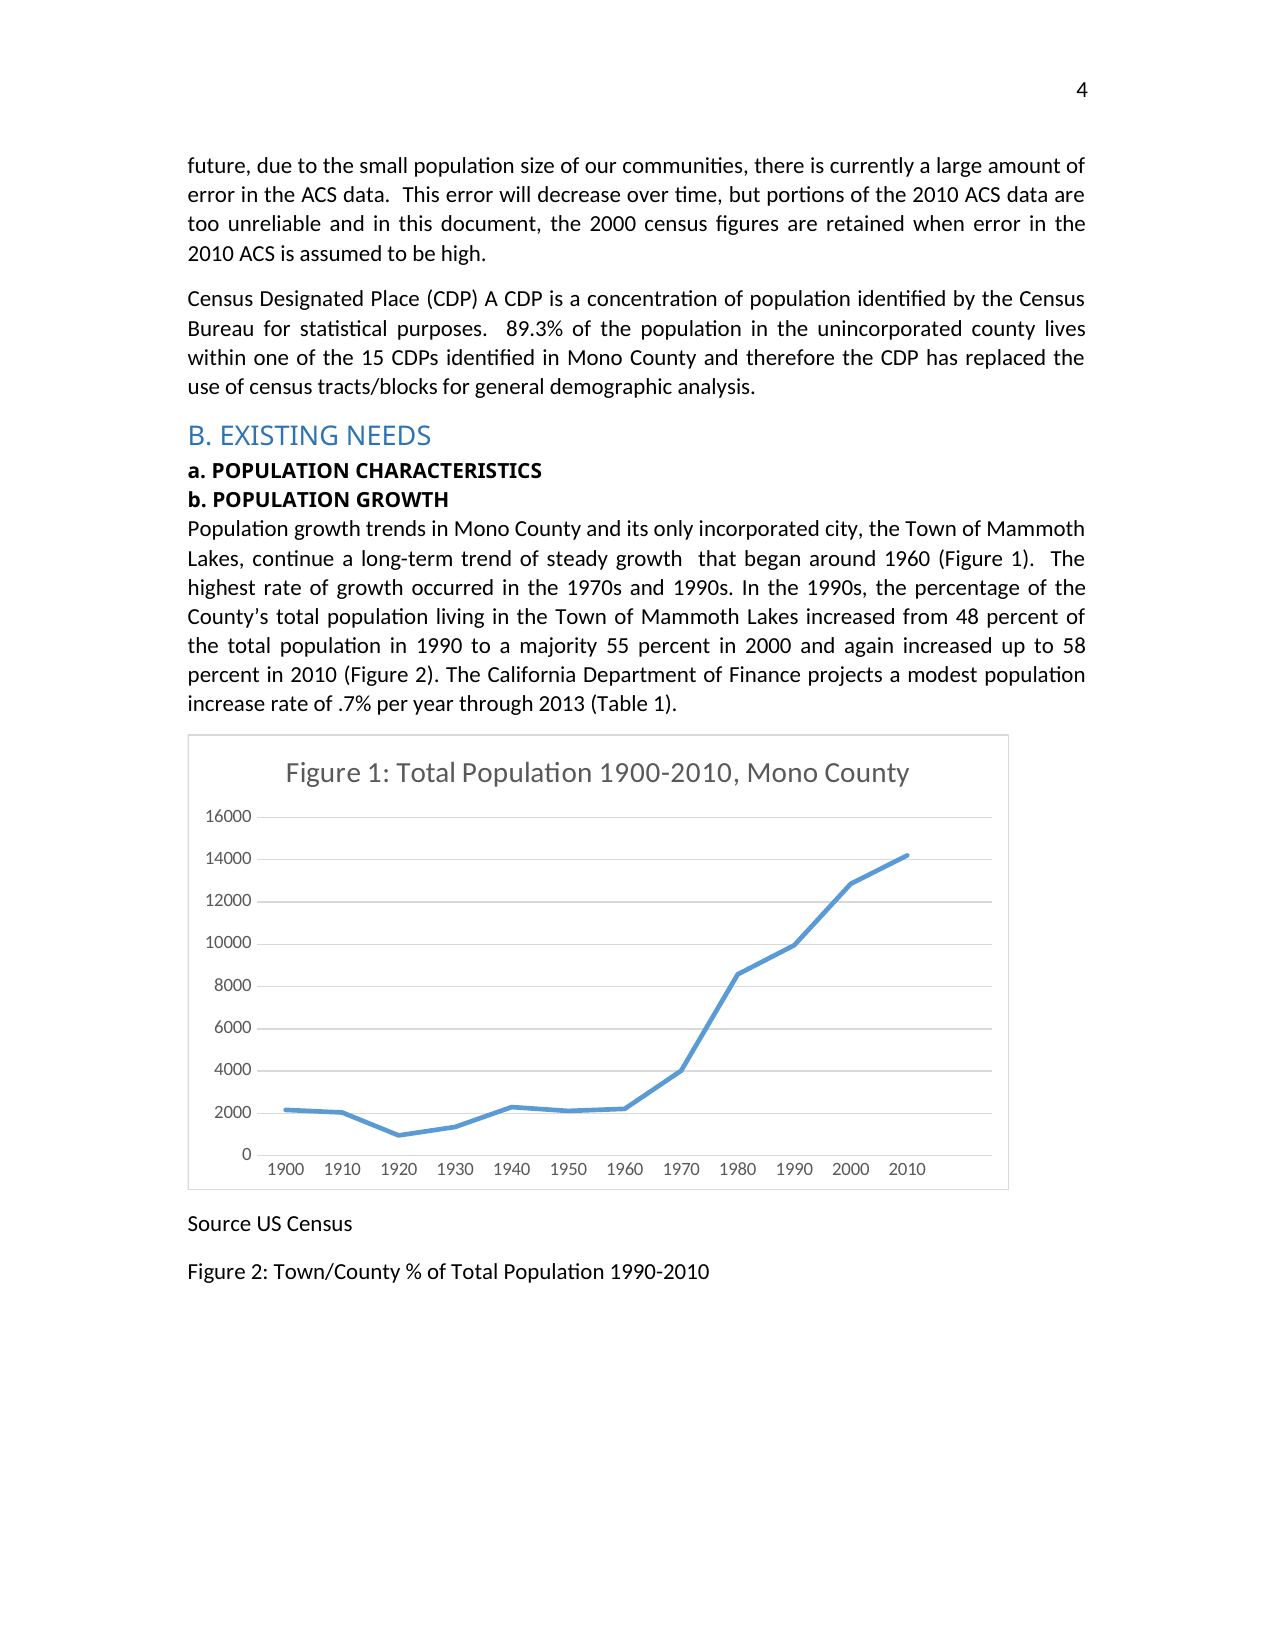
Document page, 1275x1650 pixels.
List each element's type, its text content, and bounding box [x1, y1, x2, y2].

text Source US Census [187, 1209, 1087, 1237]
text Census Designated Place (CDP) A CDP is a concentration of population identified by the Census Bureau for statistical purposes. 89.3% of the population in the unincorporated county lives within one of the 15 CDPs identified in Mono County and therefore the CDP has replaced the use of census tracts/blocks for general demographic analysis. [187, 283, 1087, 400]
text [187, 150, 1087, 267]
text Population growth trends in Mono County and its only incorporated city, the Town of Mammoth Lakes, continue a long-term trend of steady growth that began around 1960 (Figure 1). The highest rate of growth occurred in the 1970s and 1990s. In the 1990s, the percentage of the County’s total population living in the Town of Mammoth Lakes increased from 48 percent of the total population in 1990 to a majority 55 percent in 2000 and again increased up to 58 percent in 2010 (Figure 2). The California Department of Finance projects a modest population increase rate of .7% per year through 2013 (Table 1). [187, 513, 1087, 717]
subtitle b. POPULATION GROWTH [187, 485, 1087, 513]
subtitle B. EXISTING NEEDS [187, 417, 1087, 453]
subtitle a. POPULATION CHARACTERISTICS [187, 456, 1087, 485]
text Figure 2: Town/County % of Total Population 1990-2010 [187, 1256, 1087, 1285]
